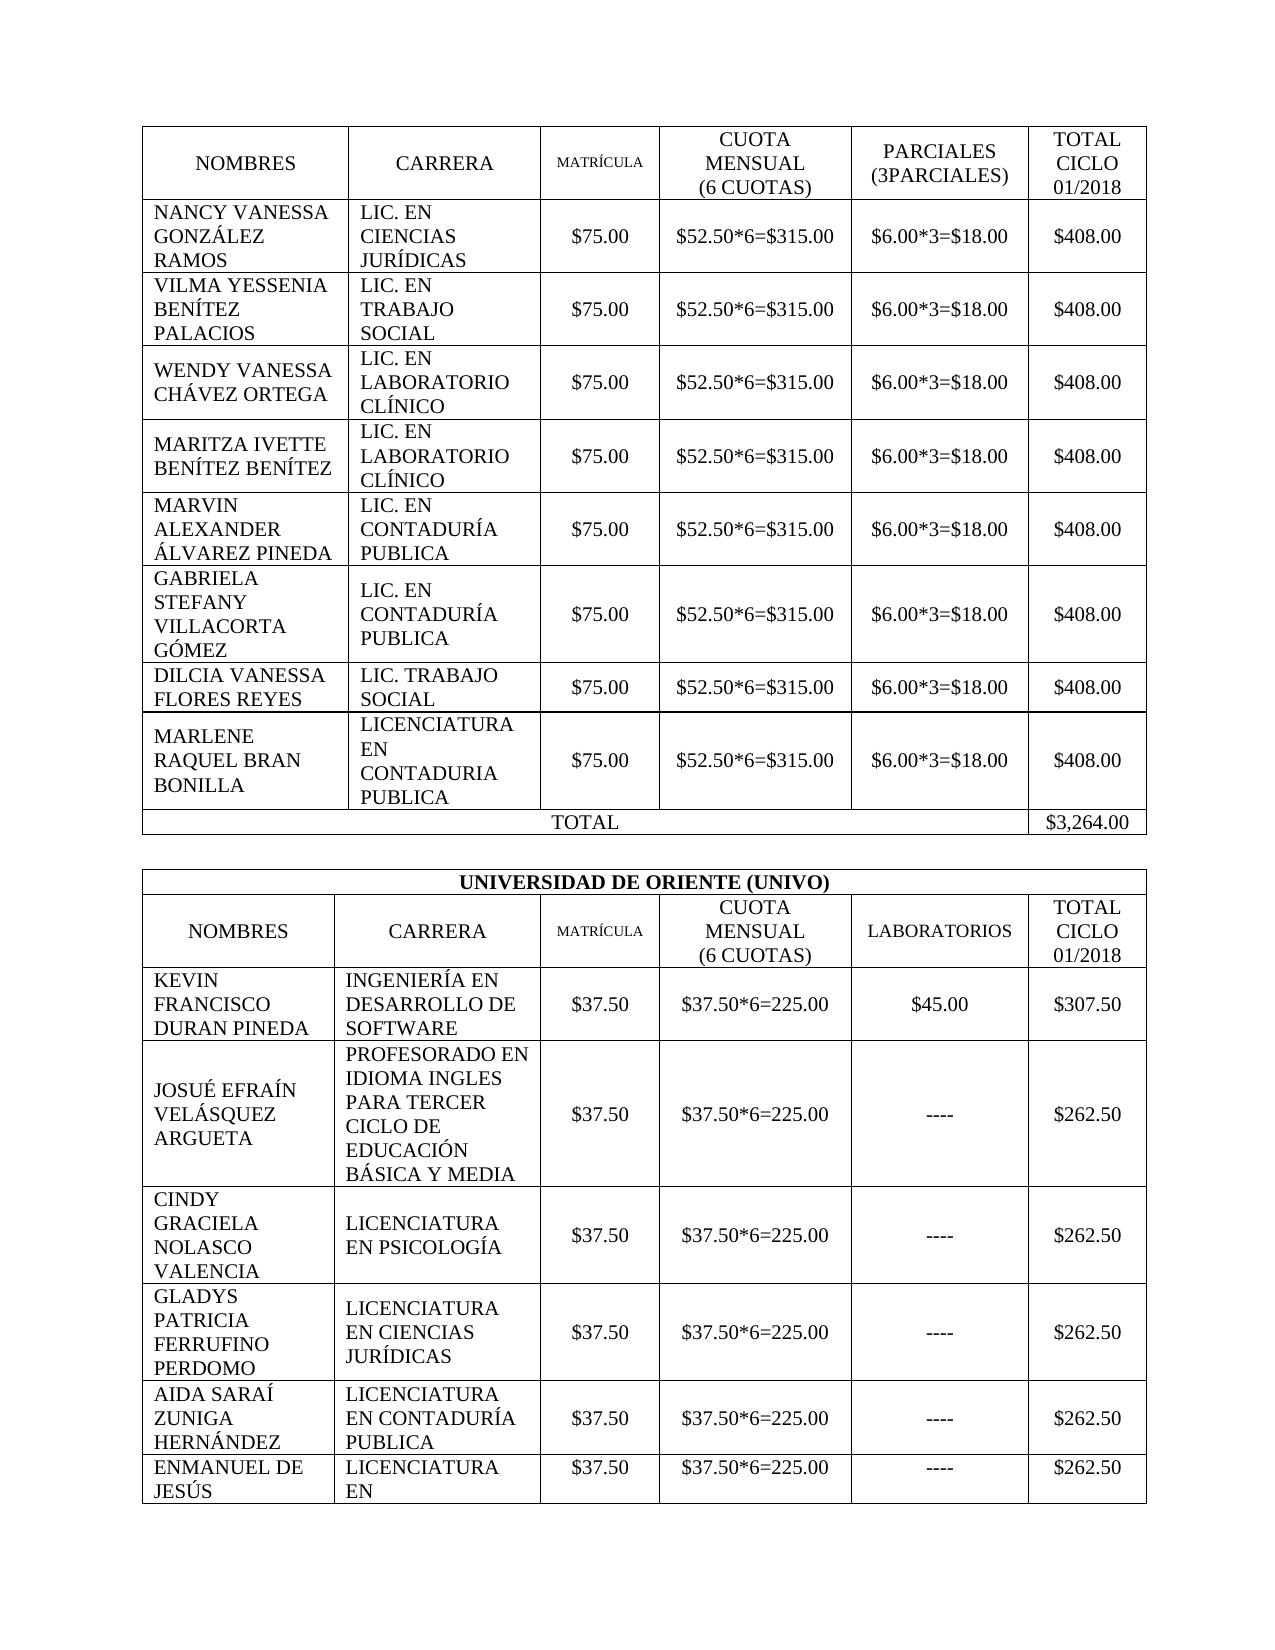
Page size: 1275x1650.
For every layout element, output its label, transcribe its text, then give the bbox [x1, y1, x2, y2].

table_cell $37.50*6=225.00 [660, 1041, 851, 1186]
table_cell $408.00 [1029, 273, 1146, 345]
table_cell MATRÍCULA [541, 127, 659, 199]
table_cell $408.00 [1029, 663, 1146, 711]
table_cell LIC. EN TRABAJO SOCIAL [349, 273, 540, 345]
table_cell $6.00*3=$18.00 [852, 663, 1028, 711]
table_cell $37.50 [541, 1381, 659, 1454]
table_cell $6.00*3=$18.00 [852, 346, 1028, 418]
table_cell $52.50*6=$315.00 [660, 200, 851, 272]
table_cell LIC. EN LABORATORIO CLÍNICO [349, 346, 540, 418]
table_cell $37.50*6=225.00 [660, 1381, 851, 1454]
table_cell TOTAL [143, 810, 1028, 834]
table_cell $52.50*6=$315.00 [660, 663, 851, 711]
table_cell $408.00 [1029, 566, 1146, 662]
table_cell ---- [852, 1381, 1028, 1454]
table_cell MARVIN ALEXANDER ÁLVAREZ PINEDA [143, 493, 348, 565]
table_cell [335, 1455, 540, 1503]
table_cell AIDA SARAÍ ZUNIGA HERNÁNDEZ [143, 1381, 334, 1454]
table_cell $6.00*3=$18.00 [852, 566, 1028, 662]
table_cell $75.00 [541, 200, 659, 272]
table_cell $75.00 [541, 663, 659, 711]
table_header UNIVERSIDAD DE ORIENTE (UNIVO) [143, 870, 1146, 894]
table_cell LICENCIATURA EN CONTADURIA PUBLICA [349, 713, 540, 809]
table_cell $6.00*3=$18.00 [852, 713, 1028, 809]
table_cell NOMBRES [143, 127, 348, 199]
table_cell CARRERA [349, 127, 540, 199]
table_cell CARRERA [335, 895, 540, 967]
table_cell $408.00 [1029, 493, 1146, 565]
table_cell $52.50*6=$315.00 [660, 493, 851, 565]
table_cell NOMBRES [143, 895, 334, 967]
table_cell $52.50*6=$315.00 [660, 713, 851, 809]
table_cell $262.50 [1029, 1455, 1146, 1503]
table_cell LICENCIATURA EN CONTADURÍA PUBLICA [335, 1381, 540, 1454]
table_cell ---- [852, 1187, 1028, 1283]
table_cell LICENCIATURA EN PSICOLOGÍA [335, 1187, 540, 1283]
table_cell LICENCIATURA EN CIENCIAS JURÍDICAS [335, 1284, 540, 1380]
table_cell LIC. EN LABORATORIO CLÍNICO [349, 420, 540, 492]
table_cell LABORATORIOS [852, 895, 1028, 967]
table_cell INGENIERÍA EN DESARROLLO DE SOFTWARE [335, 968, 540, 1040]
table_cell $262.50 [1029, 1284, 1146, 1380]
table_cell $6.00*3=$18.00 [852, 493, 1028, 565]
table_cell $307.50 [1029, 968, 1146, 1040]
table_cell $262.50 [1029, 1187, 1146, 1283]
table_cell CUOTA MENSUAL (6 CUOTAS) [660, 127, 851, 199]
table_cell $262.50 [1029, 1381, 1146, 1454]
table_cell $408.00 [1029, 420, 1146, 492]
table_cell JOSUÉ EFRAÍN VELÁSQUEZ ARGUETA [143, 1041, 334, 1186]
table_cell ---- [852, 1041, 1028, 1186]
table_cell $37.50*6=225.00 [660, 1187, 851, 1283]
table_cell VILMA YESSENIA BENÍTEZ PALACIOS [143, 273, 348, 345]
table_cell $37.50*6=225.00 [660, 1455, 851, 1503]
table_cell $37.50 [541, 968, 659, 1040]
table_cell ---- [852, 1455, 1028, 1503]
table_cell DILCIA VANESSA FLORES REYES [143, 663, 348, 711]
table_cell $3,264.00 [1029, 810, 1146, 834]
table_cell LIC. EN CONTADURÍA PUBLICA [349, 566, 540, 662]
table_cell $37.50*6=225.00 [660, 968, 851, 1040]
table_cell LIC. EN CIENCIAS JURÍDICAS [349, 200, 540, 272]
table_cell GABRIELA STEFANY VILLACORTA GÓMEZ [143, 566, 348, 662]
table_cell PROFESORADO EN IDIOMA INGLES PARA TERCER CICLO DE EDUCACIÓN BÁSICA Y MEDIA [335, 1041, 540, 1186]
table_cell MATRÍCULA [541, 895, 659, 967]
table_cell MARLENE RAQUEL BRAN BONILLA [143, 713, 348, 809]
table_cell $408.00 [1029, 713, 1146, 809]
table_cell GLADYS PATRICIA FERRUFINO PERDOMO [143, 1284, 334, 1380]
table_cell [143, 1455, 334, 1503]
table_cell CUOTA MENSUAL (6 CUOTAS) [660, 895, 851, 967]
table_cell $37.50*6=225.00 [660, 1284, 851, 1380]
table_cell $45.00 [852, 968, 1028, 1040]
table_cell PARCIALES (3PARCIALES) [852, 127, 1028, 199]
table_cell $262.50 [1029, 1041, 1146, 1186]
table_cell $408.00 [1029, 346, 1146, 418]
table_cell $6.00*3=$18.00 [852, 420, 1028, 492]
table_cell $52.50*6=$315.00 [660, 273, 851, 345]
table_cell $75.00 [541, 493, 659, 565]
table_cell $37.50 [541, 1187, 659, 1283]
table_cell $6.00*3=$18.00 [852, 200, 1028, 272]
table_cell $52.50*6=$315.00 [660, 566, 851, 662]
table_cell $75.00 [541, 420, 659, 492]
table_cell MARITZA IVETTE BENÍTEZ BENÍTEZ [143, 420, 348, 492]
table_cell NANCY VANESSA GONZÁLEZ RAMOS [143, 200, 348, 272]
table_cell $75.00 [541, 346, 659, 418]
table_cell $37.50 [541, 1041, 659, 1186]
table_cell $52.50*6=$315.00 [660, 346, 851, 418]
table_cell KEVIN FRANCISCO DURAN PINEDA [143, 968, 334, 1040]
table_cell $37.50 [541, 1284, 659, 1380]
table_cell $52.50*6=$315.00 [660, 420, 851, 492]
table_cell CINDY GRACIELA NOLASCO VALENCIA [143, 1187, 334, 1283]
table_cell $37.50 [541, 1455, 659, 1503]
table_cell LIC. EN CONTADURÍA PUBLICA [349, 493, 540, 565]
table_cell WENDY VANESSA CHÁVEZ ORTEGA [143, 346, 348, 418]
table_cell LIC. TRABAJO SOCIAL [349, 663, 540, 711]
table_cell $408.00 [1029, 200, 1146, 272]
table_cell $75.00 [541, 713, 659, 809]
table_cell TOTAL CICLO 01/2018 [1029, 127, 1146, 199]
table_cell ---- [852, 1284, 1028, 1380]
table_cell $6.00*3=$18.00 [852, 273, 1028, 345]
table_cell TOTAL CICLO 01/2018 [1029, 895, 1146, 967]
table_cell $75.00 [541, 273, 659, 345]
table_cell $75.00 [541, 566, 659, 662]
